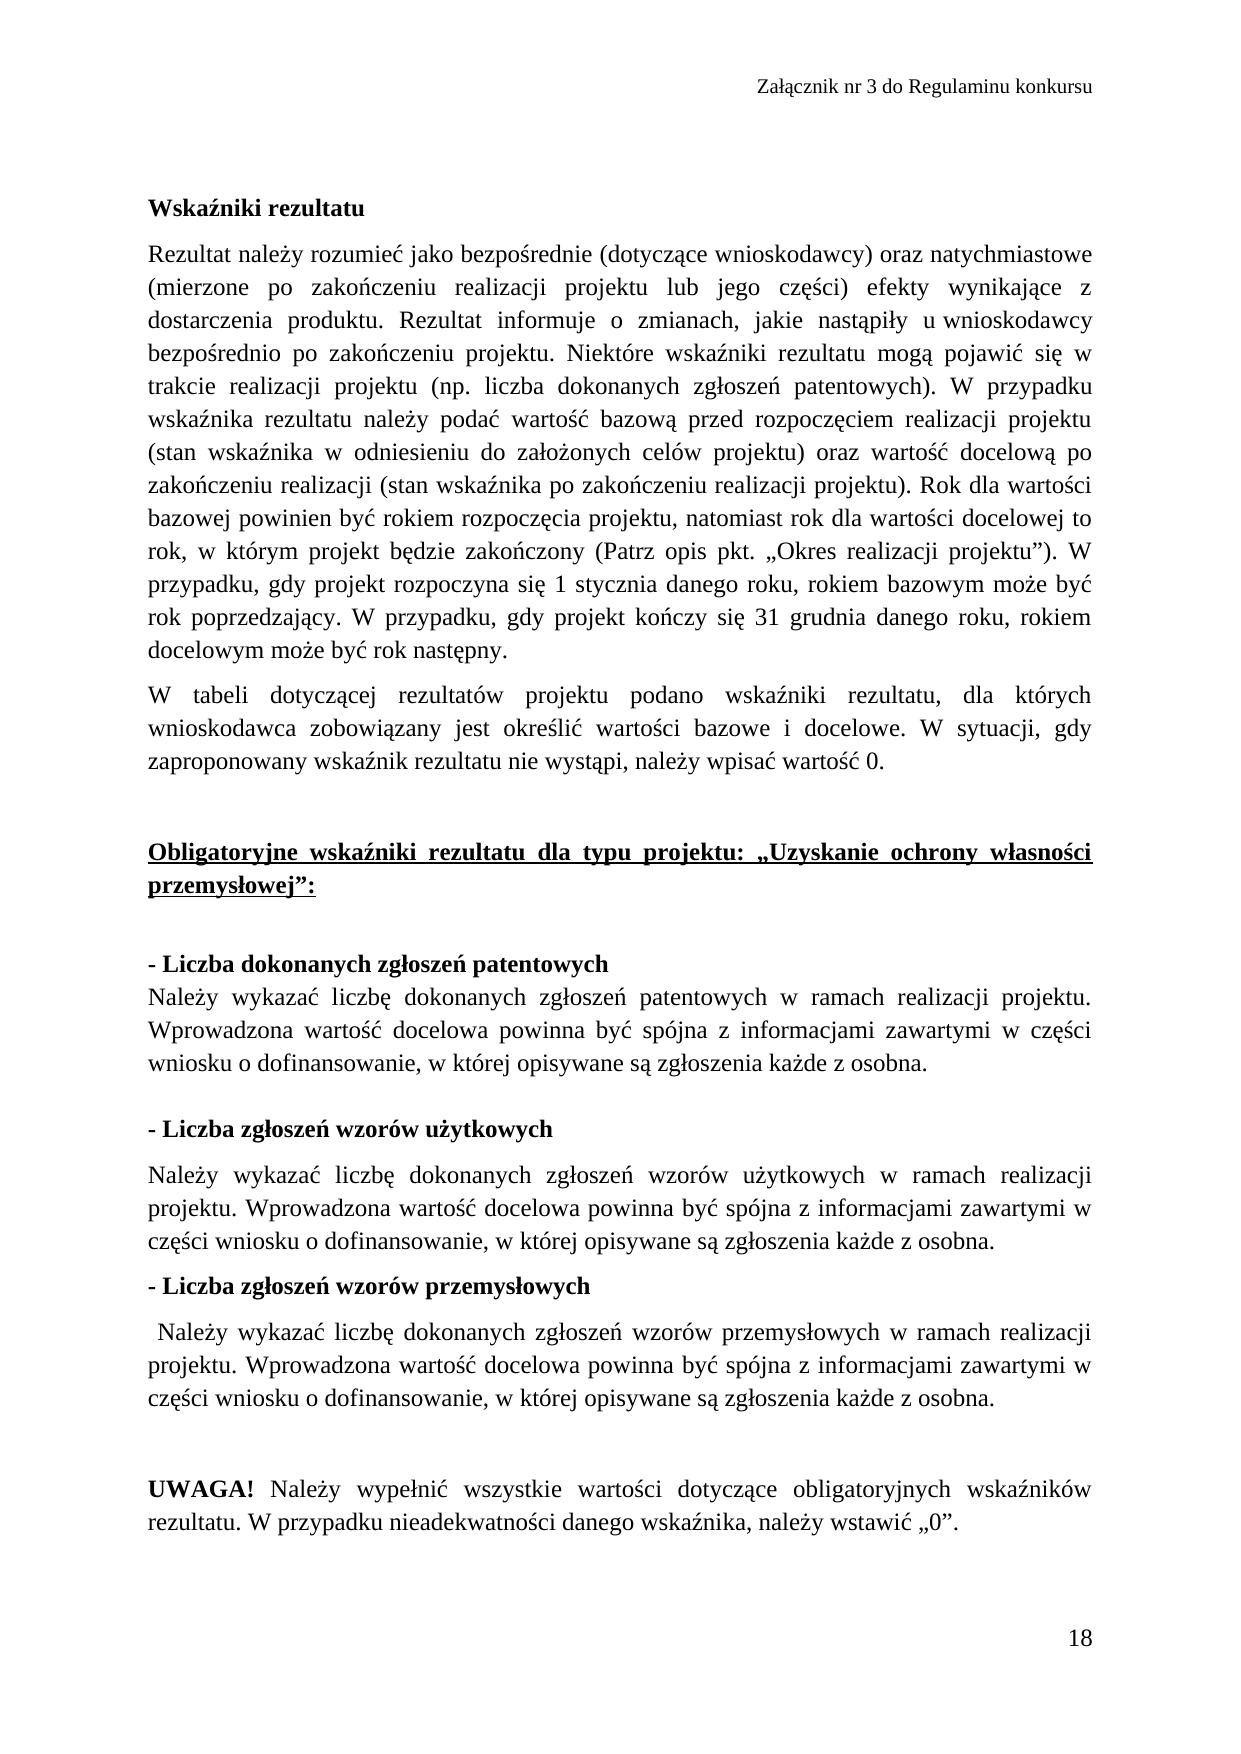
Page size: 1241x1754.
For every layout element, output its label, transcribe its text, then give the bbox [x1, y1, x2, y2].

text Rezultat należy rozumieć jako bezpośrednie (dotyczące wnioskodawcy) oraz natychmiastowe (mierzone po zakończeniu realizacji projektu lub jego części) efekty wynikające z dostarczenia produktu. Rezultat informuje o zmianach, jakie nastąpiły u wnioskodawcy bezpośrednio po zakończeniu projektu. Niektóre wskaźniki rezultatu mogą pojawić się w trakcie realizacji projektu (np. liczba dokonanych zgłoszeń patentowych). W przypadku wskaźnika rezultatu należy podać wartość bazową przed rozpoczęciem realizacji projektu (stan wskaźnika w odniesieniu do założonych celów projektu) oraz wartość docelową po zakończeniu realizacji (stan wskaźnika po zakończeniu realizacji projektu). Rok dla wartości bazowej powinien być rokiem rozpoczęcia projektu, natomiast rok dla wartości docelowej to rok, w którym projekt będzie zakończony (Patrz opis pkt. „Okres realizacji projektu”). W przypadku, gdy projekt rozpoczyna się 1 stycznia danego roku, rokiem bazowym może być rok poprzedzający. W przypadku, gdy projekt kończy się 31 grudnia danego roku, rokiem docelowym może być rok następny. [148, 239, 1093, 664]
text UWAGA! Należy wypełnić wszystkie wartości dotyczące obligatoryjnych wskaźników rezultatu. W przypadku nieadekwatności danego wskaźnika, należy wstawić „0”. [148, 1474, 1093, 1536]
text Należy wykazać liczbę dokonanych zgłoszeń patentowych w ramach realizacji projektu. Wprowadzona wartość docelowa powinna być spójna z informacjami zawartymi w części wniosku o dofinansowanie, w której opisywane są zgłoszenia każde z osobna. [148, 982, 1093, 1077]
text Należy wykazać liczbę dokonanych zgłoszeń wzorów przemysłowych w ramach realizacji projektu. Wprowadzona wartość docelowa powinna być spójna z informacjami zawartymi w części wniosku o dofinansowanie, w której opisywane są zgłoszenia każde z osobna. [148, 1317, 1093, 1412]
text W tabeli dotyczącej rezultatów projektu podano wskaźniki rezultatu, dla których wnioskodawca zobowiązany jest określić wartości bazowe i docelowe. W sytuacji, gdy zaproponowany wskaźnik rezultatu nie wystąpi, należy wpisać wartość 0. [148, 680, 1093, 775]
text - Liczba dokonanych zgłoszeń patentowych [148, 949, 1093, 978]
text Obligatoryjne wskaźniki rezultatu dla typu projektu: „Uzyskanie ochrony własności przemysłowej”: [148, 837, 1093, 862]
text Obligatoryjne wskaźniki rezultatu dla typu projektu: „Uzyskanie ochrony własności przemysłowej”: [148, 864, 1093, 899]
text - Liczba zgłoszeń wzorów przemysłowych [148, 1271, 1093, 1300]
text Należy wykazać liczbę dokonanych zgłoszeń wzorów użytkowych w ramach realizacji projektu. Wprowadzona wartość docelowa powinna być spójna z informacjami zawartymi w części wniosku o dofinansowanie, w której opisywane są zgłoszenia każde z osobna. [148, 1160, 1093, 1254]
text Wskaźniki rezultatu [148, 193, 1093, 222]
text - Liczba zgłoszeń wzorów użytkowych [148, 1114, 1093, 1143]
